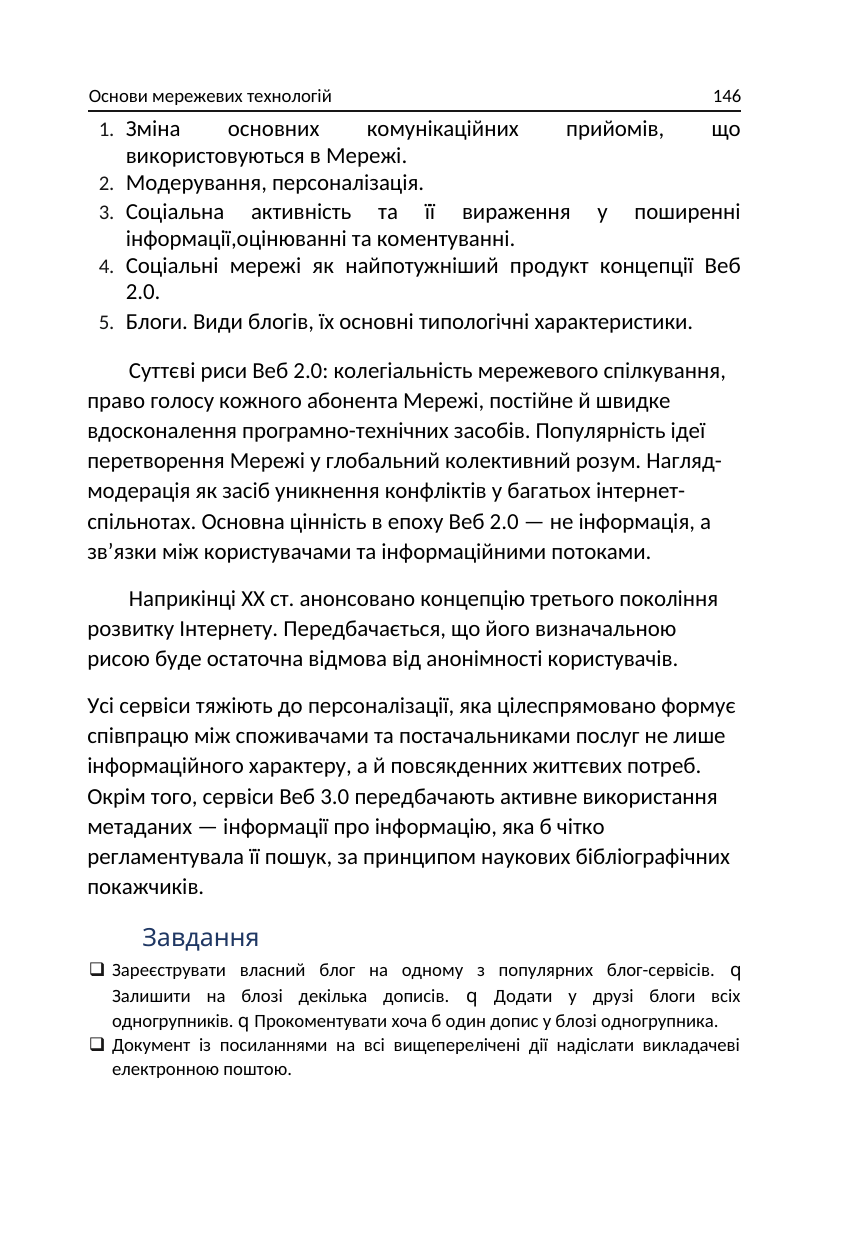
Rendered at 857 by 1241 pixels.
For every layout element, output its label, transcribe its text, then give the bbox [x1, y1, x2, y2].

list Блоги. Види блогів, їх основні типологічні характеристики. [98, 308, 741, 335]
list Модерування, персоналізація. [98, 169, 741, 196]
list Документ із посиланнями на всі вищеперелічені дії надіслати викладачеві електронною поштою. [88, 1034, 741, 1080]
text Усі сервіси тяжіють до персоналізації, яка цілеспрямовано формує співпрацю між споживачами та постачальниками послуг не лише інформаційного характеру, а й повсякденних життєвих потреб. Окрім того, сервіси Веб 3.0 передбачають активне використання метаданих — інформації про інформацію, яка б чітко регламентувала її пошук, за принципом наукових бібліографічних покажчиків. [87, 691, 741, 901]
list Соціальні мережі як найпотужніший продукт концепції Веб 2.0. [98, 252, 741, 306]
list Зміна основних комунікаційних прийомів, що використовуються в Мережі. [98, 116, 741, 169]
list Зареєструвати власний блог на одному з популярних блог-сервісів. q Залишити на блозі декілька дописів. q Додати у друзі блоги всіх одногрупників. q Прокоментувати хоча б один допис у блозі одногрупника. [88, 956, 741, 1033]
text Наприкінці ХХ ст. анонсовано концепцію третього покоління розвитку Інтернету. Передбачається, що його визначальною рисою буде остаточна відмова від анонімності користувачів. [87, 584, 741, 672]
list Соціальна активність та її вираження у поширенні інформації,оцінюванні та коментуванні. [98, 198, 741, 252]
subtitle Завдання [142, 919, 689, 953]
text Суттєві риси Веб 2.0: колегіальність мережевого спілкування, право голосу кожного абонента Мережі, постійне й швидке вдосконалення програмно-технічних засобів. Популярність ідеї перетворення Мережі у глобальний колективний розум. Нагляд-модерація як засіб уникнення конфліктів у багатьох інтернет-спільнотах. Основна цінність в епоху Веб 2.0 — не інформація, а зв’язки між користувачами та інформаційними потоками. [87, 356, 741, 565]
